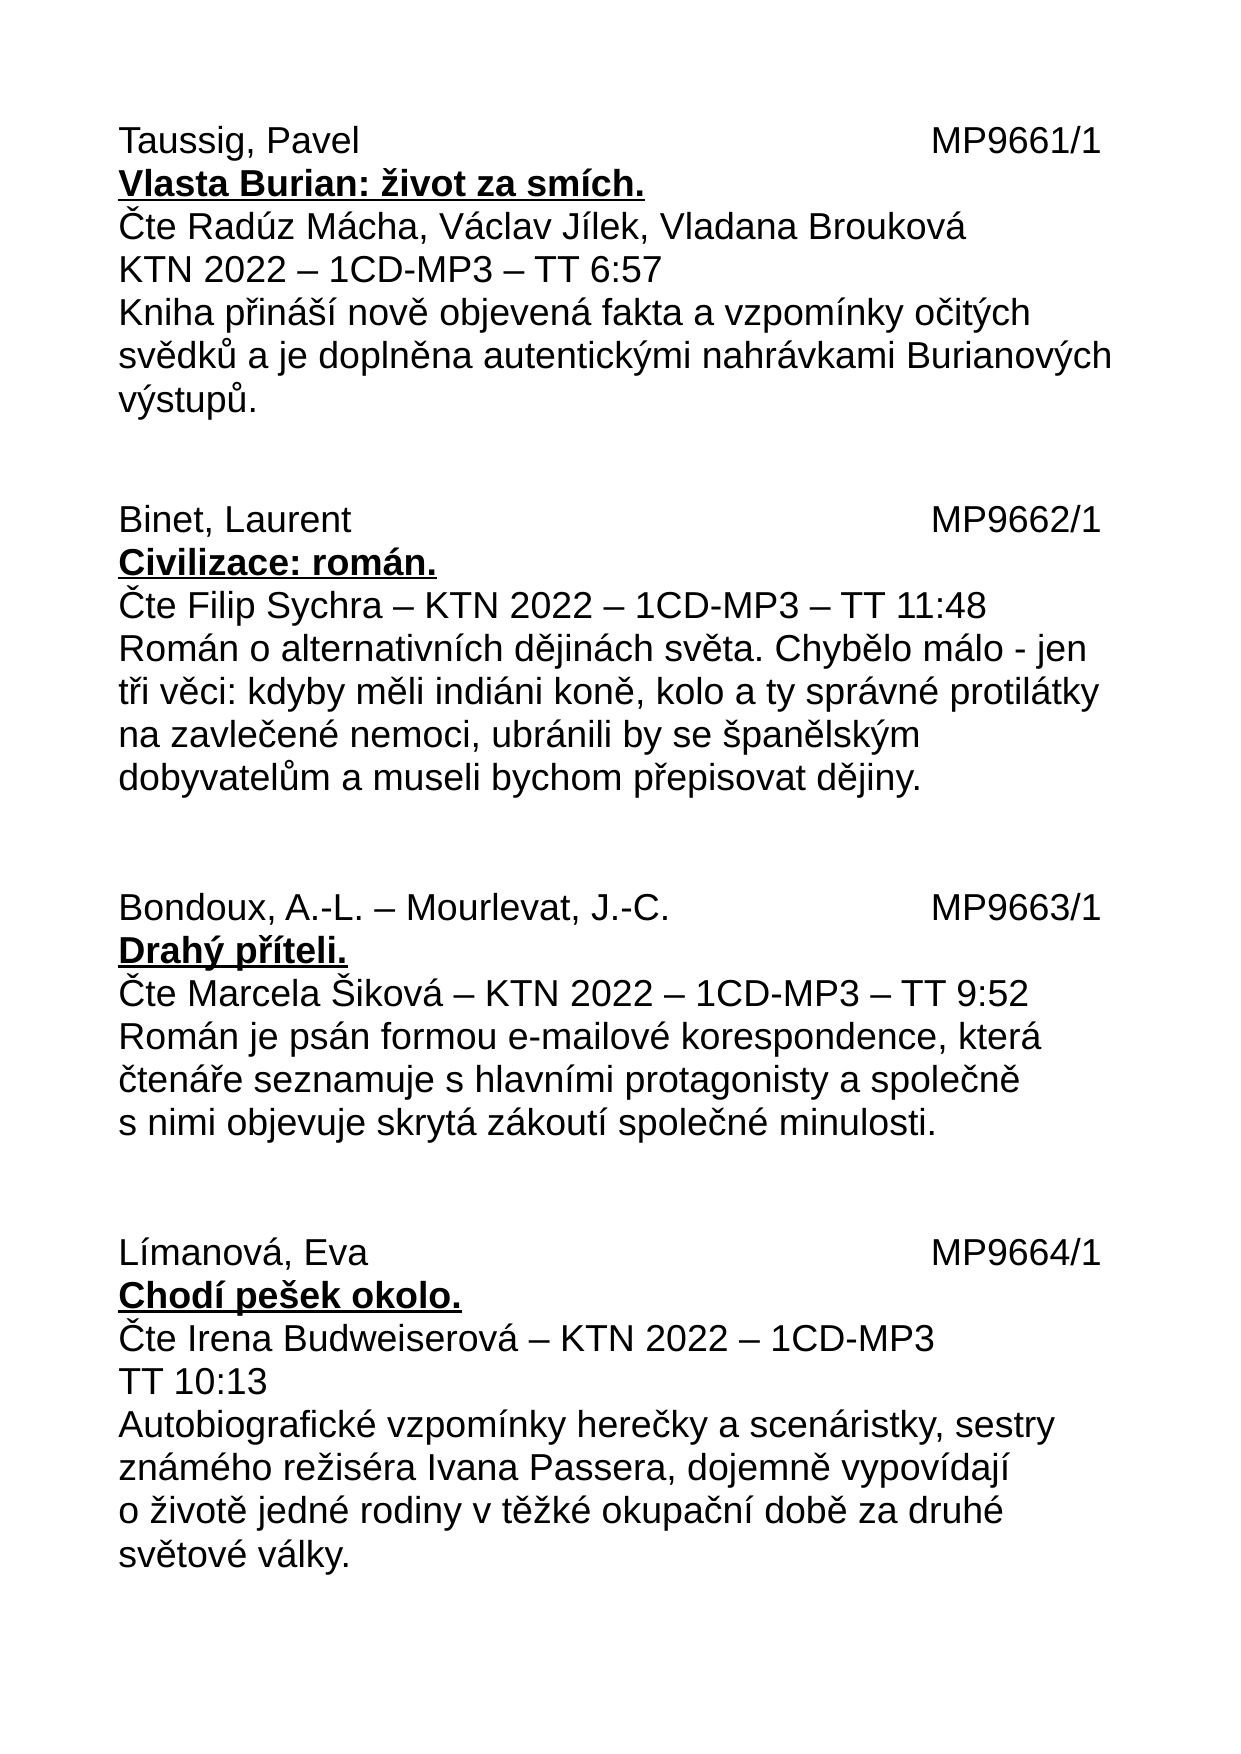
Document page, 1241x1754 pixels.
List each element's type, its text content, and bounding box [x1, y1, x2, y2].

text Román je psán formou e-mailové korespondence, která čtenáře seznamuje s hlavními protagonisty a společně [118, 1014, 1122, 1101]
text Román o alternativních dějinách světa. Chybělo málo - jen tři věci: kdyby měli indiáni koně, kolo a ty správné protilátky na zavlečené nemoci, ubránili by se španělským dobyvatelům a museli bychom přepisovat dějiny. [118, 626, 1122, 799]
text Drahý příteli. [118, 928, 1122, 971]
text Čte Marcela Šiková – KTN 2022 – 1CD-MP3 – TT 9:52 [118, 971, 1122, 1014]
text o životě jedné rodiny v těžké okupační době za druhé světové války. [118, 1489, 1122, 1575]
text KTN 2022 – 1CD-MP3 – TT 6:57 [118, 247, 1122, 291]
text Čte Filip Sychra – KTN 2022 – 1CD-MP3 – TT 11:48 [118, 583, 1122, 626]
text Binet, Laurent MP9662/1 [118, 497, 1122, 540]
text Autobiografické vzpomínky herečky a scenáristky, sestry známého režiséra Ivana Passera, dojemně vypovídají [118, 1402, 1122, 1489]
text Čte Irena Budweiserová – KTN 2022 – 1CD-MP3 [118, 1316, 1122, 1359]
text Kniha přináší nově objevená fakta a vzpomínky očitých svědků a je doplněna autentickými nahrávkami Burianových výstupů. [118, 291, 1122, 420]
text Chodí pešek okolo. [118, 1273, 1122, 1316]
text Taussig, Pavel MP9661/1 [118, 118, 1122, 161]
text Bondoux, A.-L. – Mourlevat, J.-C. MP9663/1 [118, 885, 1122, 928]
text TT 10:13 [118, 1359, 1122, 1402]
text Civilizace: román. [118, 540, 1122, 583]
text Čte Radúz Mácha, Václav Jílek, Vladana Brouková [118, 204, 1122, 247]
text Vlasta Burian: život za smích. [118, 161, 1122, 204]
text Límanová, Eva MP9664/1 [118, 1230, 1122, 1273]
text s nimi objevuje skrytá zákoutí společné minulosti. [118, 1101, 1122, 1144]
